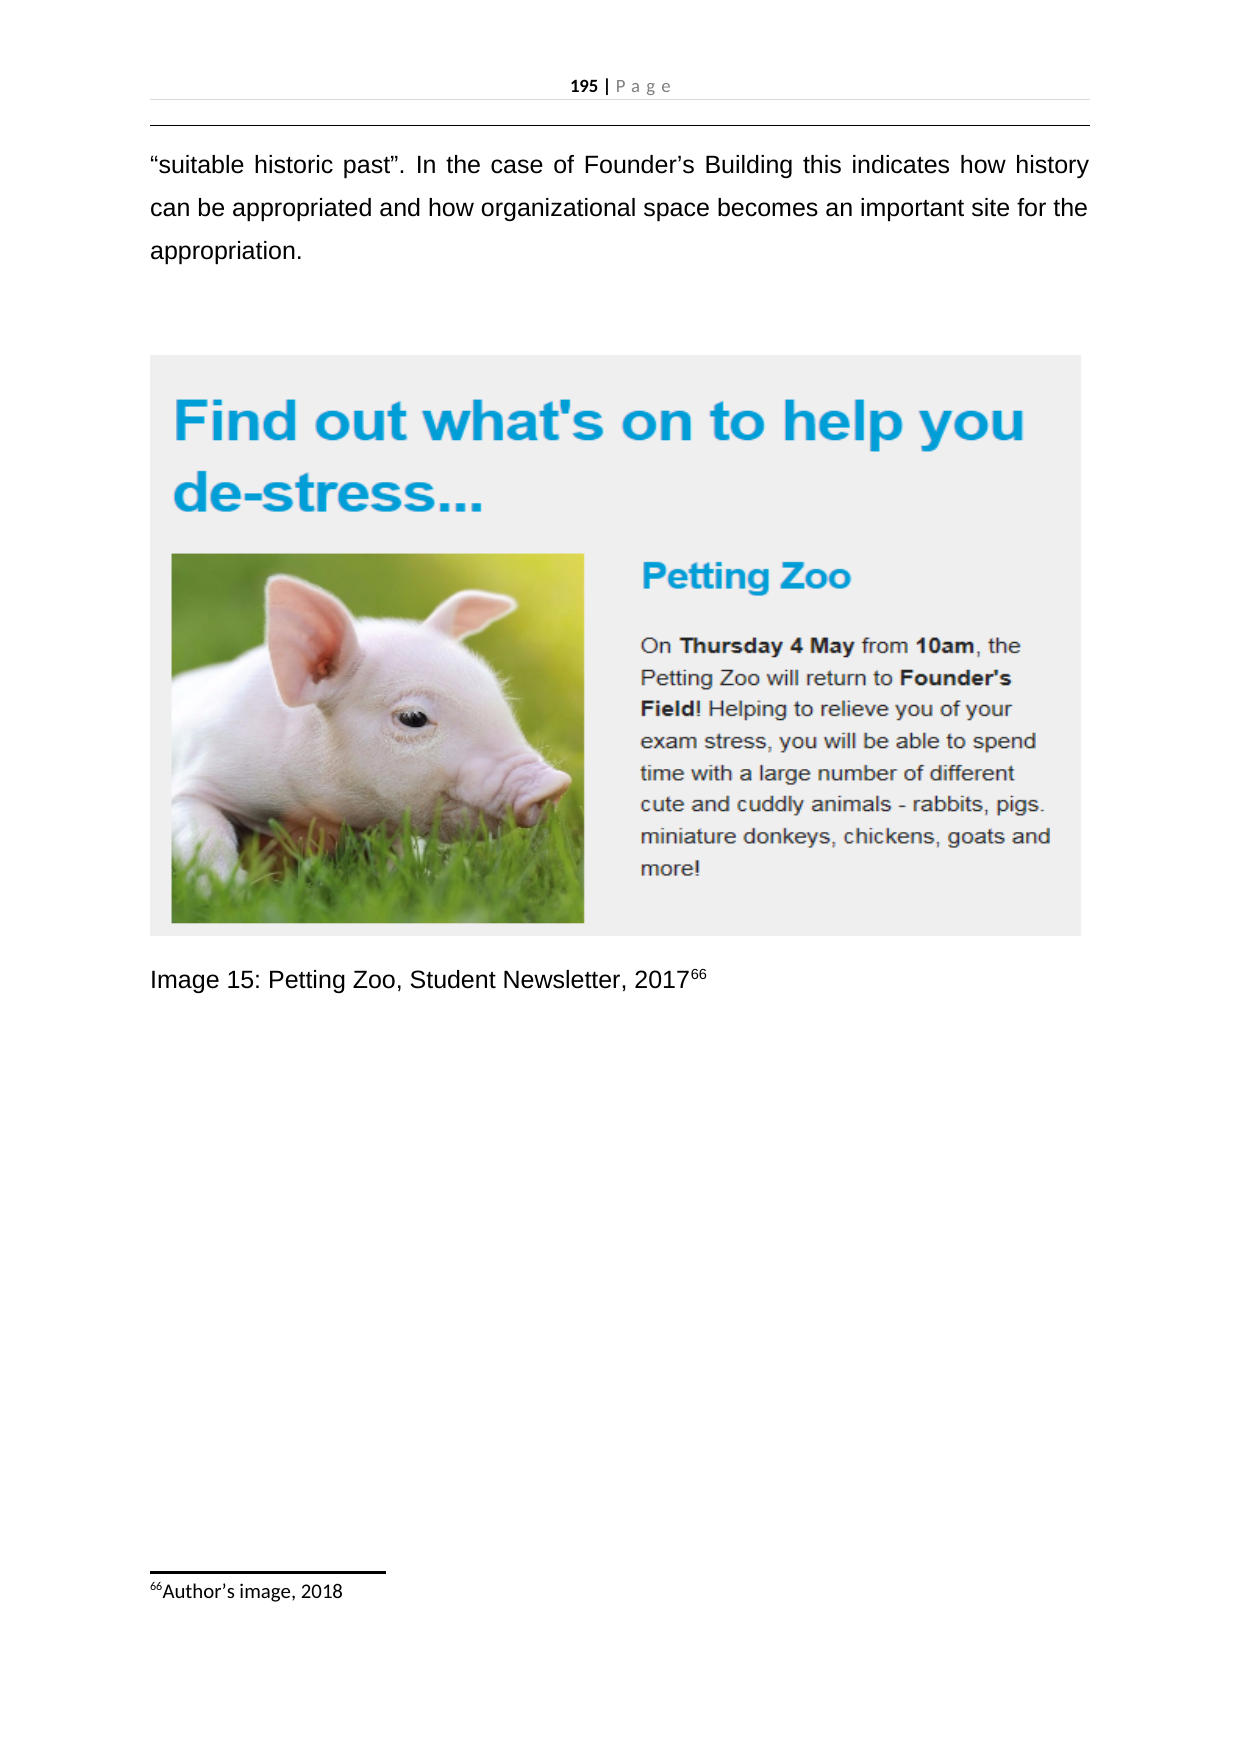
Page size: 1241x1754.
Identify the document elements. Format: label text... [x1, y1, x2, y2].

text Image 15: Petting Zoo, Student Newsletter, 2017 [150, 966, 1090, 994]
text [150, 150, 1090, 265]
picture [150, 355, 1086, 936]
